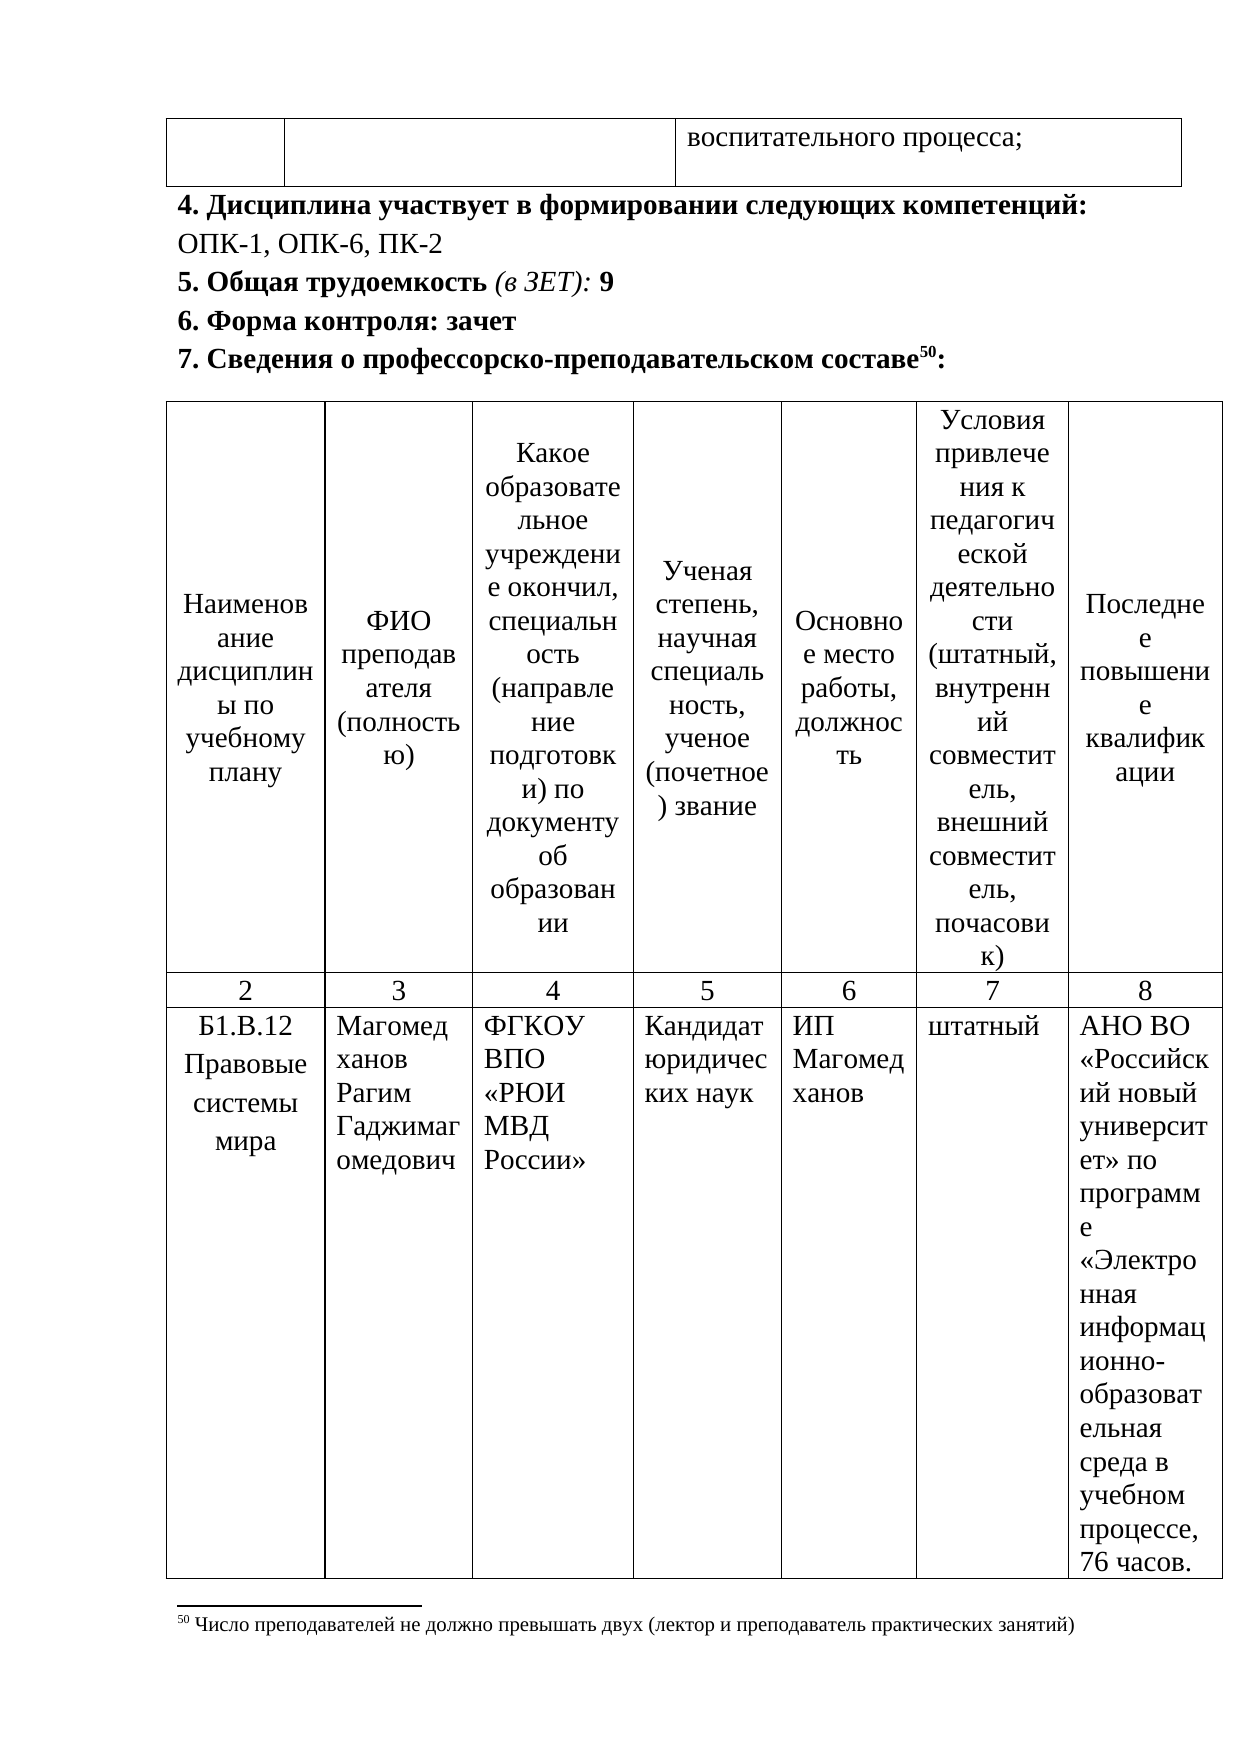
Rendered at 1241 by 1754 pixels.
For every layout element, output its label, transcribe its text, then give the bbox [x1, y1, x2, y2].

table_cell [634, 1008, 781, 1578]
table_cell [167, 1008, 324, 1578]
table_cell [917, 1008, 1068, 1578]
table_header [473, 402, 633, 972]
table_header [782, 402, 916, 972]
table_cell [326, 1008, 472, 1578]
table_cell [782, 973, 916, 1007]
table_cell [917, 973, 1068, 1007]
list 5. Общая трудоемкость (в ЗЕТ): 9 [177, 264, 1152, 298]
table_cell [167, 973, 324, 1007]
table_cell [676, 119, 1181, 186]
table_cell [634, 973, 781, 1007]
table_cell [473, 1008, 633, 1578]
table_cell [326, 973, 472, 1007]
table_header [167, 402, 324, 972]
list 6. Форма контроля: зачет [177, 303, 1152, 336]
list 4. Дисциплина участвует в формировании следующих компетенций: ОПК-1, ОПК-6, ПК-2 [177, 187, 1152, 259]
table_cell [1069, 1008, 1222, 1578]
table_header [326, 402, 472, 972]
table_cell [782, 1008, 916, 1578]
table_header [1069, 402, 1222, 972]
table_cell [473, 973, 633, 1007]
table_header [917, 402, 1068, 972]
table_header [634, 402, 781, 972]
list 7. Сведения о профессорско-преподавательском составе: [177, 341, 1152, 375]
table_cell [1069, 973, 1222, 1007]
